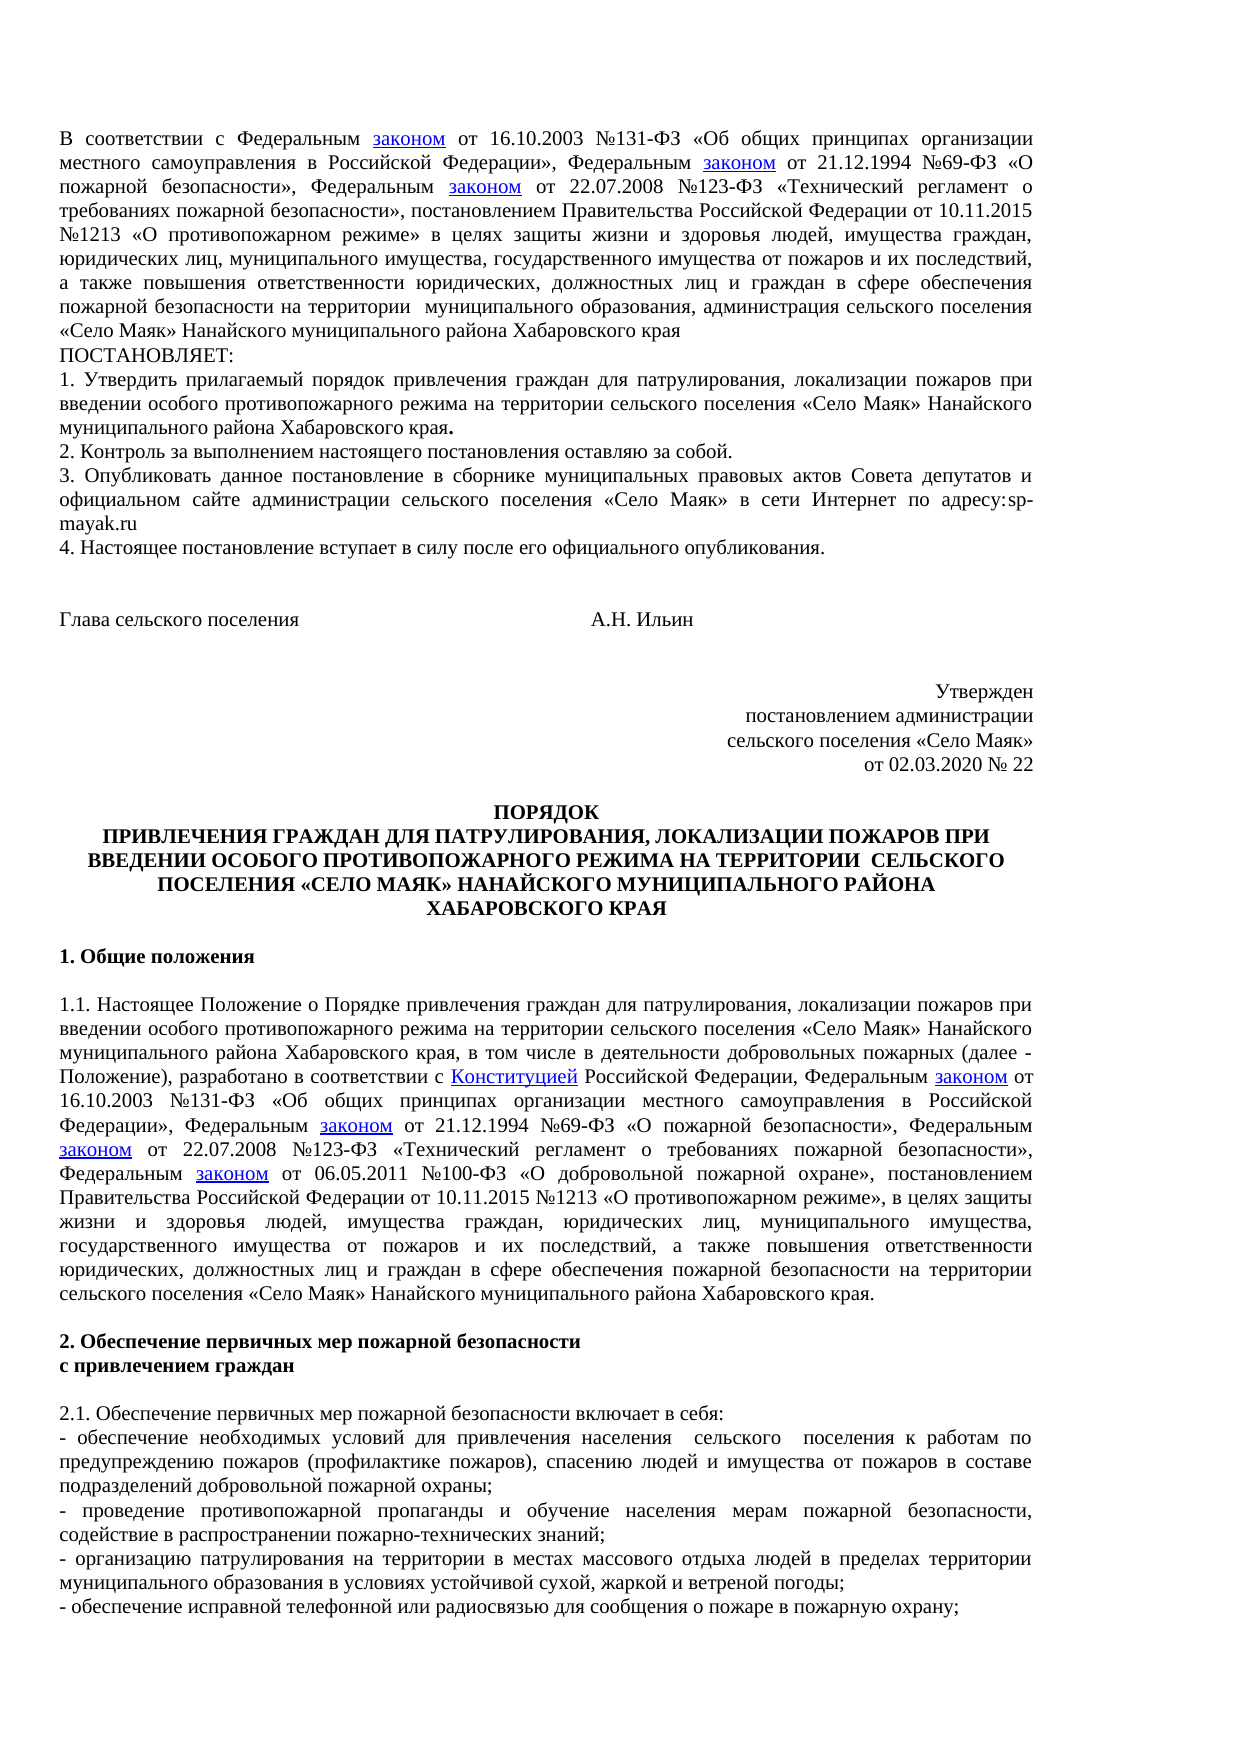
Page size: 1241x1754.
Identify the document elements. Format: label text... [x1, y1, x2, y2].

text постановлением администрации [59, 703, 1033, 727]
text - обеспечение исправной телефонной или радиосвязью для сообщения о пожаре в пожарную охрану; [59, 1594, 1033, 1618]
text 2. Обеспечение первичных мер пожарной безопасности [59, 1329, 1033, 1353]
text 2. Контроль за выполнением настоящего постановления оставляю за собой. [59, 439, 1033, 463]
text - проведение противопожарной пропаганды и обучение населения мерам пожарной безопасности, содействие в распространении пожарно-технических знаний; [59, 1497, 1033, 1546]
text 1.1. Настоящее Положение о Порядке привлечения граждан для патрулирования, локализации пожаров при введении особого противопожарного режима на территории сельского поселения «Село Маяк» Нанайского муниципального района Хабаровского края, в том числе в деятельности добровольных пожарных (далее - Положение), разработано в соответствии с Конституцией Российской Федерации, Федеральным законом от 16.10.2003 №131-ФЗ «Об общих принципах организации местного самоуправления в Российской Федерации», Федеральным законом от 21.12.1994 №69-ФЗ «О пожарной безопасности», Федеральным законом от 22.07.2008 №123-ФЗ «Технический регламент о требованиях пожарной безопасности», Федеральным законом от 06.05.2011 №100-ФЗ «О добровольной пожарной охране», постановлением Правительства Российской Федерации от 10.11.2015 №1213 «О противопожарном режиме», в целях защиты жизни и здоровья людей, имущества граждан, юридических лиц, муниципального имущества, государственного имущества от пожаров и их последствий, а также повышения ответственности юридических, должностных лиц и граждан в сфере обеспечения пожарной безопасности на территории сельского поселения «Село Маяк» Нанайского муниципального района Хабаровского края. [59, 992, 1033, 1305]
text В соответствии с Федеральным законом от 16.10.2003 №131-ФЗ «Об общих принципах организации местного самоуправления в Российской Федерации», Федеральным законом от 21.12.1994 №69-ФЗ «О пожарной безопасности», Федеральным законом от 22.07.2008 №123-ФЗ «Технический регламент о требованиях пожарной безопасности», постановлением Правительства Российской Федерации от 10.11.2015 №1213 «О противопожарном режиме» в целях защиты жизни и здоровья людей, имущества граждан, юридических лиц, муниципального имущества, государственного имущества от пожаров и их последствий, а также повышения ответственности юридических, должностных лиц и граждан в сфере обеспечения пожарной безопасности на территории муниципального образования, администрация сельского поселения «Село Маяк» Нанайского муниципального района Хабаровского края [59, 126, 1033, 342]
text Глава сельского поселения А.Н. Ильин [59, 607, 1033, 631]
text ПОСТАНОВЛЯЕТ: [59, 342, 1033, 367]
text ПРИВЛЕЧЕНИЯ ГРАЖДАН ДЛЯ ПАТРУЛИРОВАНИЯ, ЛОКАЛИЗАЦИИ ПОЖАРОВ ПРИ ВВЕДЕНИИ ОСОБОГО ПРОТИВОПОЖАРНОГО РЕЖИМА НА ТЕРРИТОРИИ СЕЛЬСКОГО ПОСЕЛЕНИЯ «СЕЛО МАЯК» НАНАЙСКОГО МУНИЦИПАЛЬНОГО РАЙОНА [59, 824, 1033, 896]
text 1. Утвердить прилагаемый порядок привлечения граждан для патрулирования, локализации пожаров при введении особого противопожарного режима на территории сельского поселения «Село Маяк» Нанайского муниципального района Хабаровского края. [59, 367, 1033, 439]
text ПОРЯДОК [59, 800, 1033, 824]
text сельского поселения «Село Маяк» [59, 727, 1033, 752]
text ХАБАРОВСКОГО КРАЯ [59, 896, 1033, 920]
text с привлечением граждан [59, 1353, 1033, 1377]
text Утвержден [59, 679, 1033, 703]
text 4. Настоящее постановление вступает в силу после его официального опубликования. [59, 535, 1033, 559]
text - обеспечение необходимых условий для привлечения населения сельского поселения к работам по предупреждению пожаров (профилактике пожаров), спасению людей и имущества от пожаров в составе подразделений добровольной пожарной охраны; [59, 1425, 1033, 1497]
text - организацию патрулирования на территории в местах массового отдыха людей в пределах территории муниципального образования в условиях устойчивой сухой, жаркой и ветреной погоды; [59, 1546, 1033, 1594]
text 2.1. Обеспечение первичных мер пожарной безопасности включает в себя: [59, 1401, 1033, 1425]
text от 02.03.2020 № 22 [59, 752, 1033, 776]
text 1. Общие положения [59, 944, 1033, 968]
text 3. Опубликовать данное постановление в сборнике муниципальных правовых актов Совета депутатов и официальном сайте администрации сельского поселения «Село Маяк» в сети Интернет по адресу:sp-mayak.ru [59, 463, 1033, 535]
